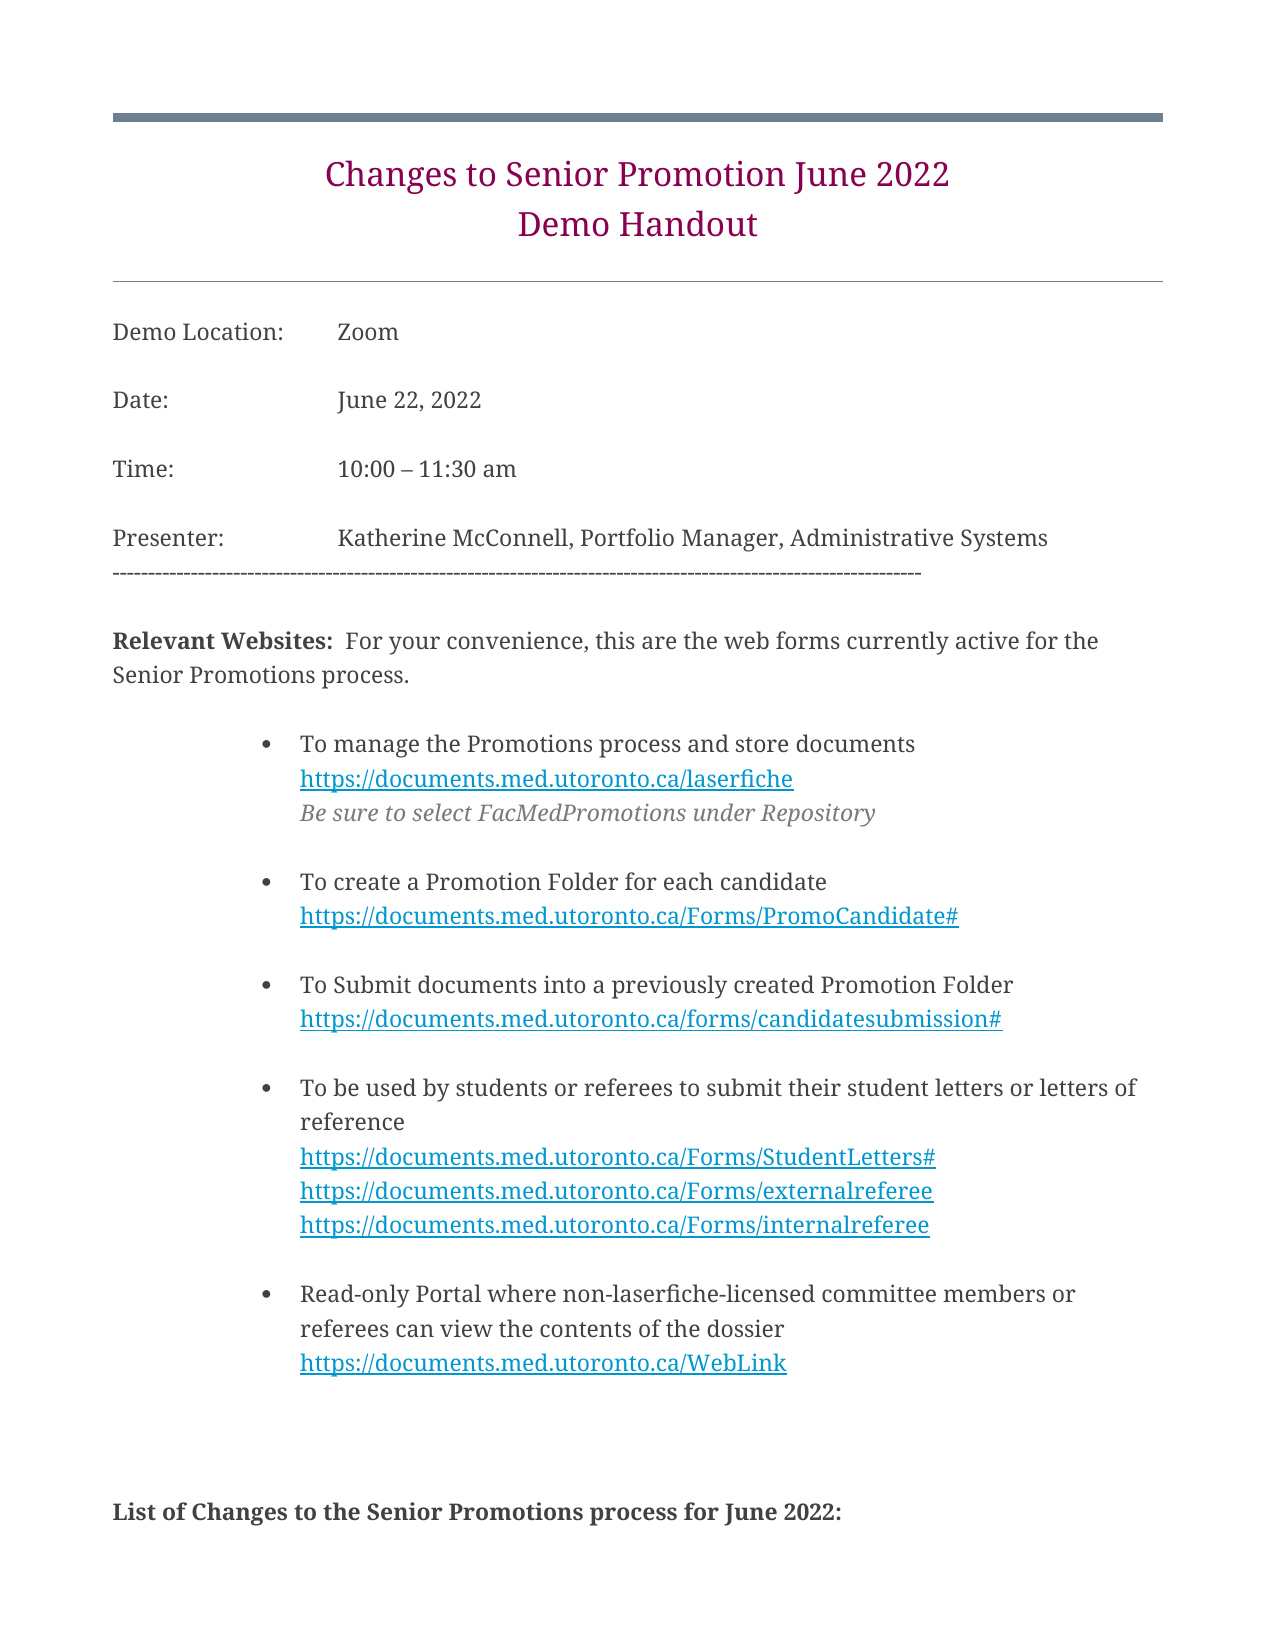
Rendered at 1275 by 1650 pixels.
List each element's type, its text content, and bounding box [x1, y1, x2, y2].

text ------------------------------------------------------------------------------------------------------------------ [112, 556, 1162, 587]
text Presenter: Katherine McConnell, Portfolio Manager, Administrative Systems [112, 522, 1162, 553]
list To manage the Promotions process and store documents https://documents.med.utoronto.ca/laserfiche Be sure to select FacMedPromotions under Repository [262, 728, 1162, 862]
table_header Changes to Senior Promotion June 2022 Demo Handout [113, 122, 1162, 281]
text Demo Location: Zoom [112, 316, 1162, 347]
list To be used by students or referees to submit their student letters or letters of reference https://documents.med.utoronto.ca/Forms/StudentLetters# https://documents.med.utoronto.ca/Forms/externalreferee https://documents.med.utoronto.ca/Forms/internalreferee [262, 1072, 1162, 1275]
text List of Changes to the Senior Promotions process for June 2022: [112, 1496, 1162, 1527]
text Date: June 22, 2022 [112, 384, 1162, 416]
text Time: 10:00 – 11:30 am [112, 453, 1162, 484]
list To create a Promotion Folder for each candidate https://documents.med.utoronto.ca/Forms/PromoCandidate# [262, 866, 1162, 966]
list Read-only Portal where non-laserfiche-licensed committee members or referees can view the contents of the dossier https://documents.med.utoronto.ca/WebLink [262, 1278, 1162, 1378]
list To Submit documents into a previously created Promotion Folder https://documents.med.utoronto.ca/forms/candidatesubmission# [262, 969, 1162, 1069]
text Relevant Websites: For your convenience, this are the web forms currently active for the Senior Promotions process. [112, 625, 1162, 725]
